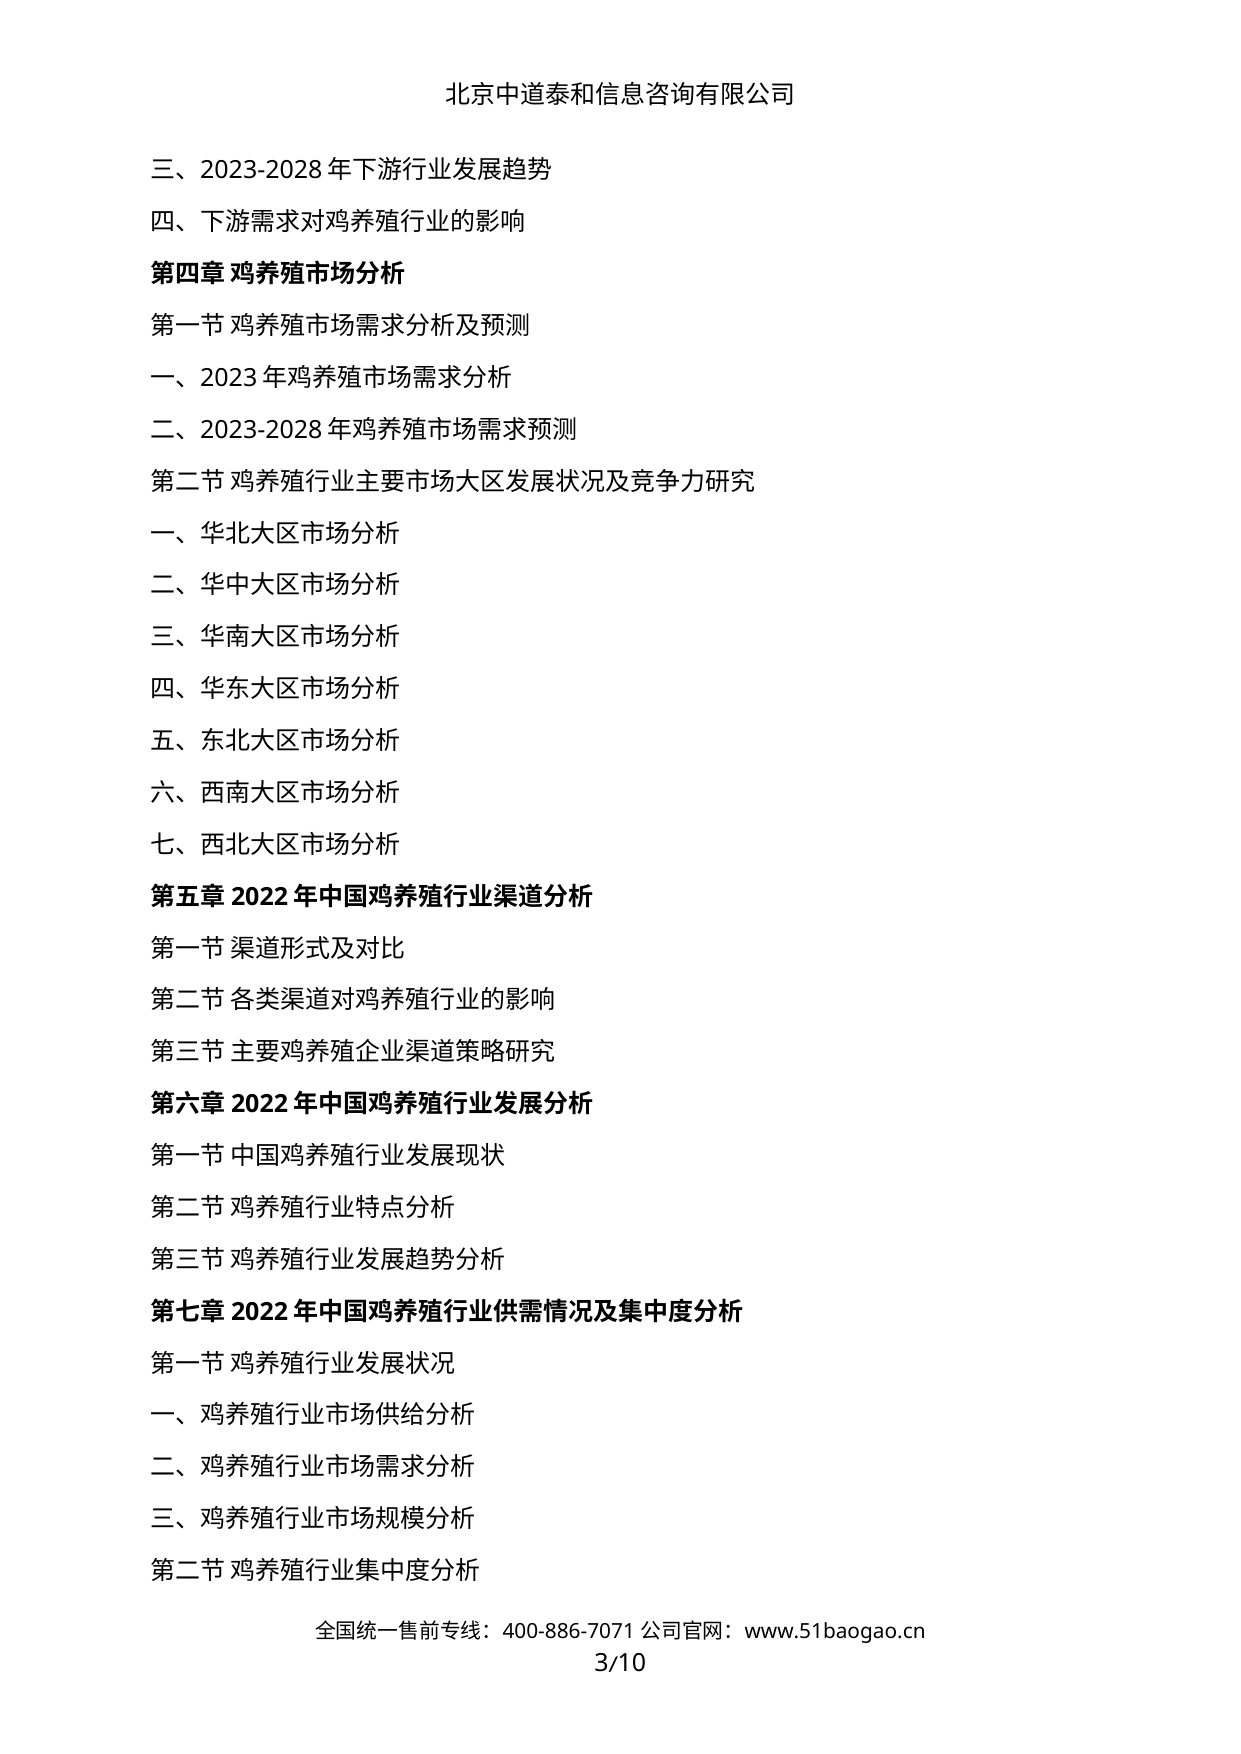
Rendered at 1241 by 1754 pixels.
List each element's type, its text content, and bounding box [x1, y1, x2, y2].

text 第一节 渠道形式及对比 [150, 928, 1090, 964]
text 第一节 鸡养殖行业发展状况 [150, 1343, 1090, 1379]
text 三、鸡养殖行业市场规模分析 [150, 1499, 1090, 1535]
text 一、2023年鸡养殖市场需求分析 [150, 357, 1090, 394]
text 一、华北大区市场分析 [150, 513, 1090, 549]
text 第六章 2022年中国鸡养殖行业发展分析 [150, 1084, 1090, 1120]
text 五、东北大区市场分析 [150, 721, 1090, 757]
text 第二节 各类渠道对鸡养殖行业的影响 [150, 980, 1090, 1016]
text 四、下游需求对鸡养殖行业的影响 [150, 202, 1090, 238]
text 第七章 2022年中国鸡养殖行业供需情况及集中度分析 [150, 1291, 1090, 1327]
text 第三节 鸡养殖行业发展趋势分析 [150, 1239, 1090, 1276]
text 第二节 鸡养殖行业主要市场大区发展状况及竞争力研究 [150, 461, 1090, 497]
text 第五章 2022年中国鸡养殖行业渠道分析 [150, 876, 1090, 912]
text 第四章 鸡养殖市场分析 [150, 254, 1090, 290]
text 第二节 鸡养殖行业特点分析 [150, 1187, 1090, 1224]
text 二、华中大区市场分析 [150, 565, 1090, 601]
text 第三节 主要鸡养殖企业渠道策略研究 [150, 1032, 1090, 1068]
text 第一节 中国鸡养殖行业发展现状 [150, 1136, 1090, 1172]
text 七、西北大区市场分析 [150, 824, 1090, 861]
text 第一节 鸡养殖市场需求分析及预测 [150, 306, 1090, 342]
text 三、华南大区市场分析 [150, 617, 1090, 653]
text 四、华东大区市场分析 [150, 669, 1090, 705]
text 一、鸡养殖行业市场供给分析 [150, 1395, 1090, 1431]
text 第二节 鸡养殖行业集中度分析 [150, 1551, 1090, 1587]
text 二、鸡养殖行业市场需求分析 [150, 1447, 1090, 1483]
text 三、2023-2028年下游行业发展趋势 [150, 150, 1090, 186]
text 六、西南大区市场分析 [150, 772, 1090, 809]
text 二、2023-2028年鸡养殖市场需求预测 [150, 409, 1090, 446]
